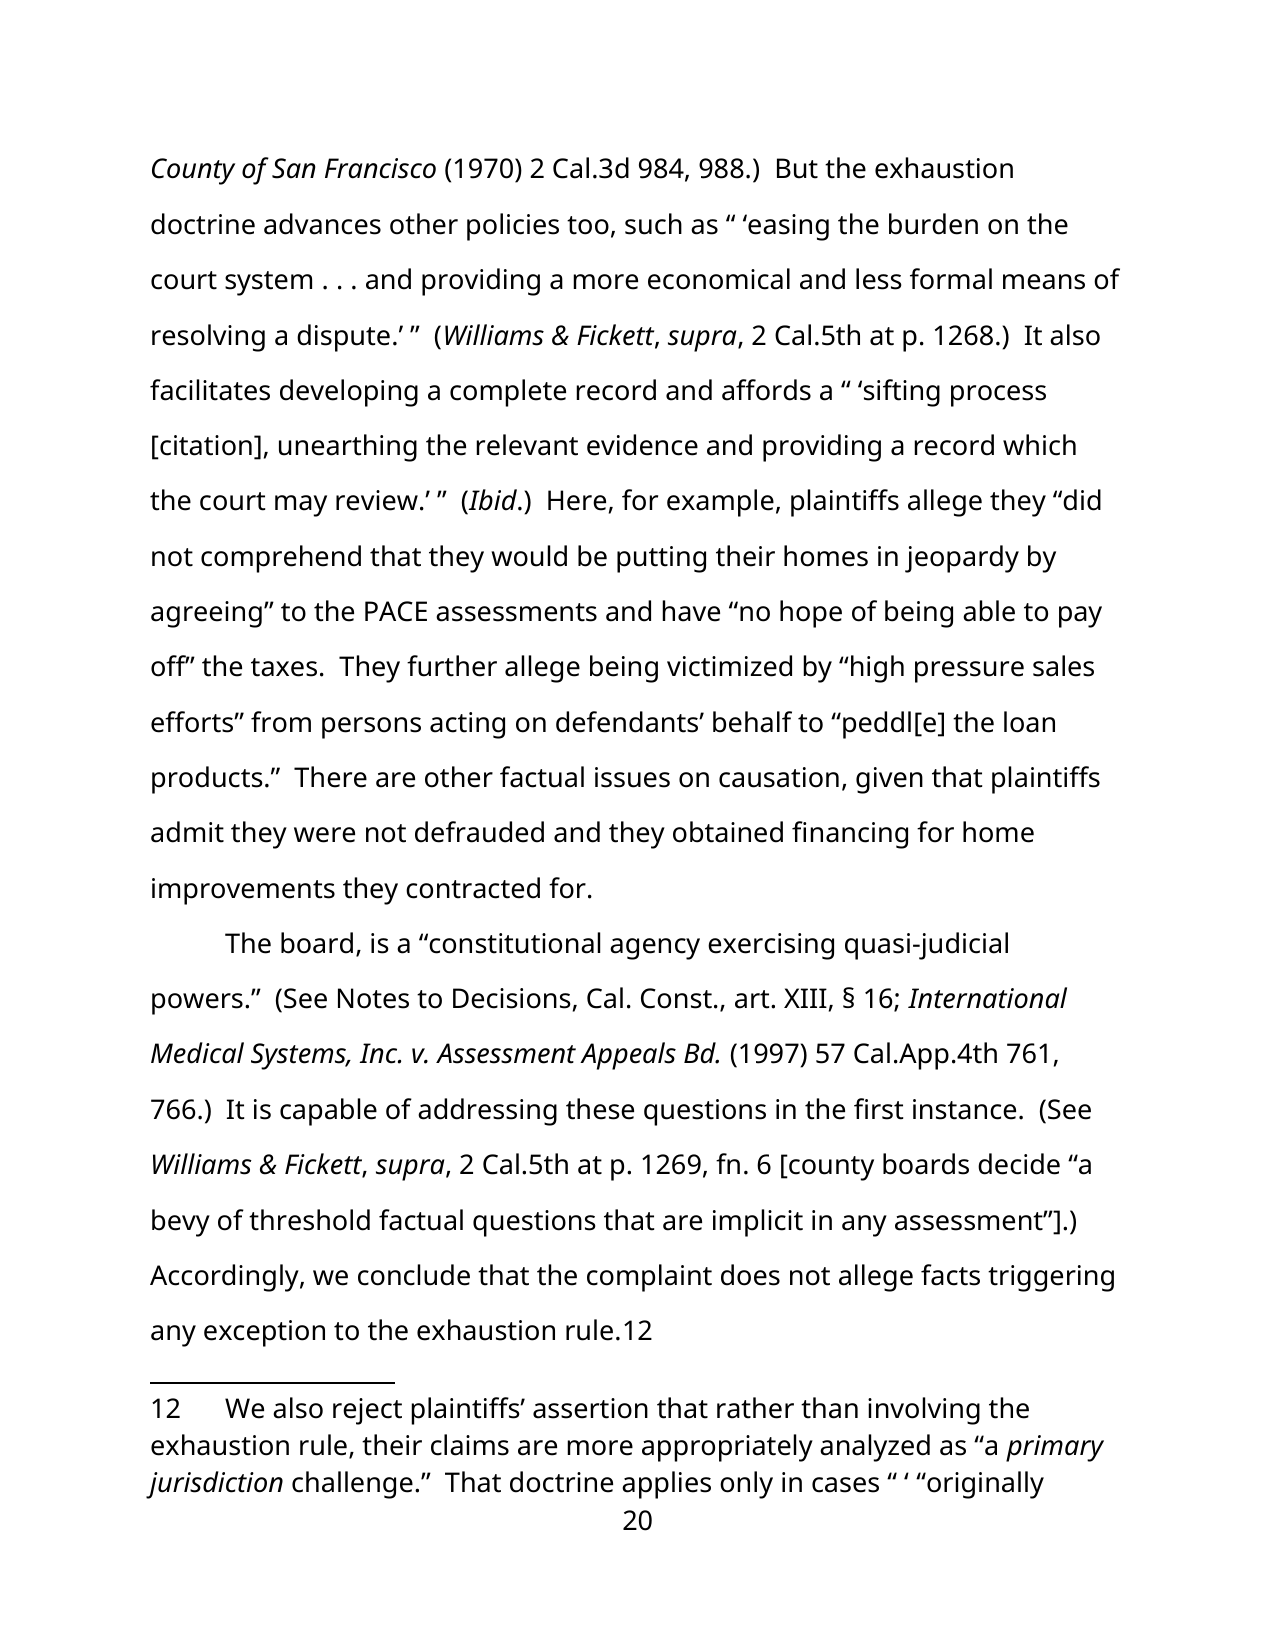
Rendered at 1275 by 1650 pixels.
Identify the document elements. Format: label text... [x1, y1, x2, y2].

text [150, 150, 1125, 906]
text The board, is a “constitutional agency exercising quasi-judicial powers.” (See Notes to Decisions, Cal. Const., art. XIII, § 16; International Medical Systems, Inc. v. Assessment Appeals Bd. (1997) 57 Cal.App.4th 761, 766.) It is capable of addressing these questions in the first instance. (See Williams & Fickett, supra, 2 Cal.5th at p. 1269, fn. 6 [county boards decide “a bevy of threshold factual questions that are implicit in any assessment”].) Accordingly, we conclude that the complaint does not allege facts triggering any exception to the exhaustion rule. [150, 924, 1125, 1348]
